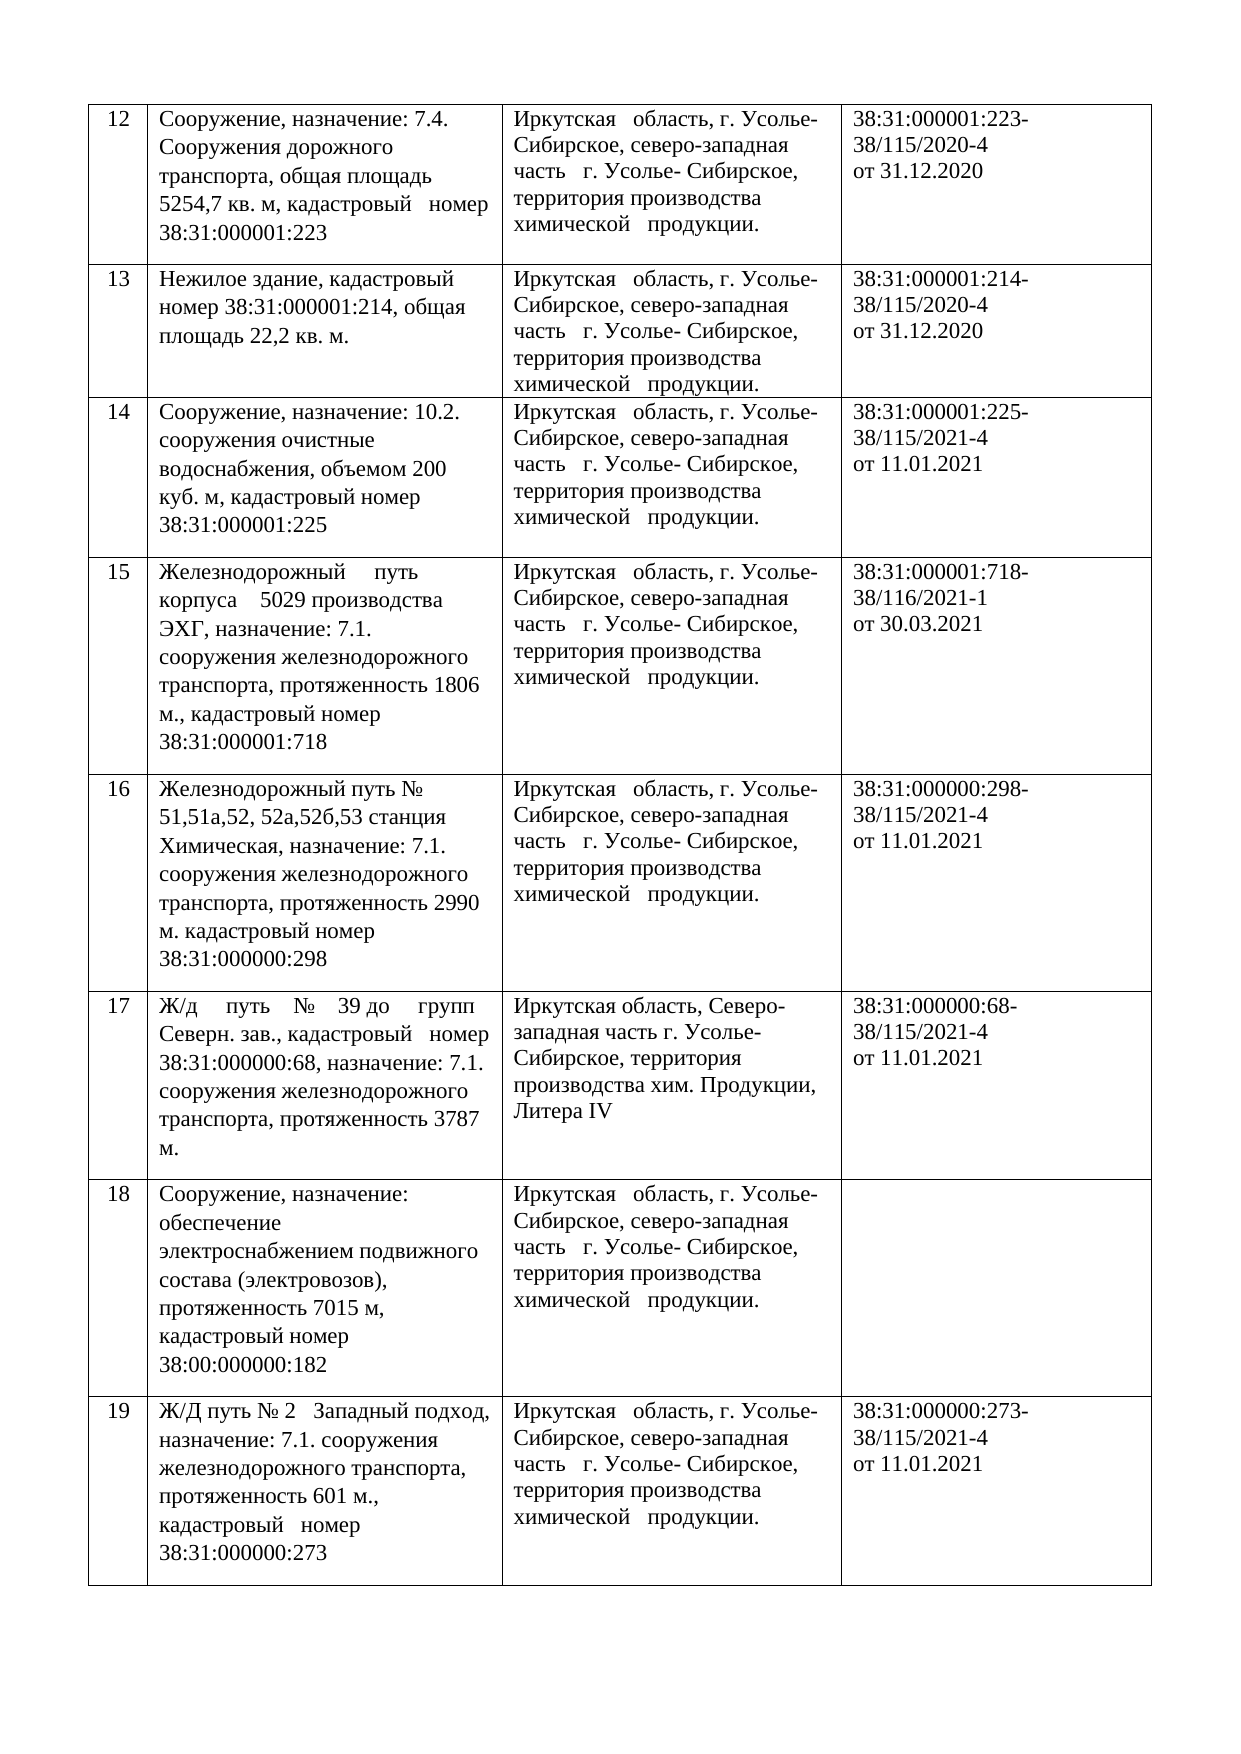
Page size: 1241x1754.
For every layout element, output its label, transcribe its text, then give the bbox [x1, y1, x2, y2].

table_cell 38:31:000001:214-38/115/2020-4 от 31.12.2020 [842, 265, 1151, 397]
table_cell 38:31:000001:718-38/116/2021-1 от 30.03.2021 [842, 558, 1151, 774]
table_cell Иркутская область, Северо-западная часть г. Усолье-Сибирское, территория производства хим. Продукции, Литера IV [503, 992, 841, 1179]
table_cell 17 [89, 992, 147, 1179]
table_cell 38:31:000001:225-38/115/2021-4 от 11.01.2021 [842, 398, 1151, 557]
table_cell 19 [89, 1397, 147, 1585]
table_cell Иркутская область, г. Усолье- Сибирское, северо-западная часть г. Усолье- Сибирское, территория производства химической продукции. [503, 398, 841, 557]
table_cell 14 [89, 398, 147, 557]
table_cell [842, 1180, 1151, 1396]
table_cell Иркутская область, г. Усолье- Сибирское, северо-западная часть г. Усолье- Сибирское, территория производства химической продукции. [503, 558, 841, 774]
table_cell Сооружение, назначение: 7.4. Сооружения дорожного транспорта, общая площадь 5254,7 кв. м, кадастровый номер 38:31:000001:223 [148, 105, 502, 264]
table_cell Ж/Д путь № 2 Западный подход, назначение: 7.1. сооружения железнодорожного транспорта, протяженность 601 м., кадастровый номер 38:31:000000:273 [148, 1397, 502, 1585]
table_cell 16 [89, 775, 147, 991]
table_cell Иркутская область, г. Усолье- Сибирское, северо-западная часть г. Усолье- Сибирское, территория производства химической продукции. [503, 1180, 841, 1396]
table_cell Сооружение, назначение: обеспечение электроснабжением подвижного состава (электровозов), протяженность 7015 м, кадастровый номер 38:00:000000:182 [148, 1180, 502, 1396]
table_cell 15 [89, 558, 147, 774]
table_cell Сооружение, назначение: 10.2. сооружения очистные водоснабжения, объемом 200 куб. м, кадастровый номер 38:31:000001:225 [148, 398, 502, 557]
table_cell 18 [89, 1180, 147, 1396]
table_cell 38:31:000001:223-38/115/2020-4 от 31.12.2020 [842, 105, 1151, 264]
table_cell Железнодорожный путь № 51,51а,52, 52а,52б,53 станция Химическая, назначение: 7.1. сооружения железнодорожного транспорта, протяженность 2990 м. кадастровый номер 38:31:000000:298 [148, 775, 502, 991]
table_cell Ж/д путь № 39 до групп Северн. зав., кадастровый номер 38:31:000000:68, назначение: 7.1. сооружения железнодорожного транспорта, протяженность 3787 м. [148, 992, 502, 1179]
table_cell Железнодорожный путь корпуса 5029 производства ЭХГ, назначение: 7.1. сооружения железнодорожного транспорта, протяженность 1806 м., кадастровый номер 38:31:000001:718 [148, 558, 502, 774]
table_cell 38:31:000000:273-38/115/2021-4 от 11.01.2021 [842, 1397, 1151, 1585]
table_cell Иркутская область, г. Усолье- Сибирское, северо-западная часть г. Усолье- Сибирское, территория производства химической продукции. [503, 265, 841, 397]
table_cell Нежилое здание, кадастровый номер 38:31:000001:214, общая площадь 22,2 кв. м. [148, 265, 502, 397]
table_cell Иркутская область, г. Усолье- Сибирское, северо-западная часть г. Усолье- Сибирское, территория производства химической продукции. [503, 775, 841, 991]
table_cell 38:31:000000:298-38/115/2021-4 от 11.01.2021 [842, 775, 1151, 991]
table_cell 38:31:000000:68-38/115/2021-4 от 11.01.2021 [842, 992, 1151, 1179]
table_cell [503, 105, 841, 264]
table_cell 12 [89, 105, 147, 264]
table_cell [503, 1397, 841, 1585]
table_cell 13 [89, 265, 147, 397]
